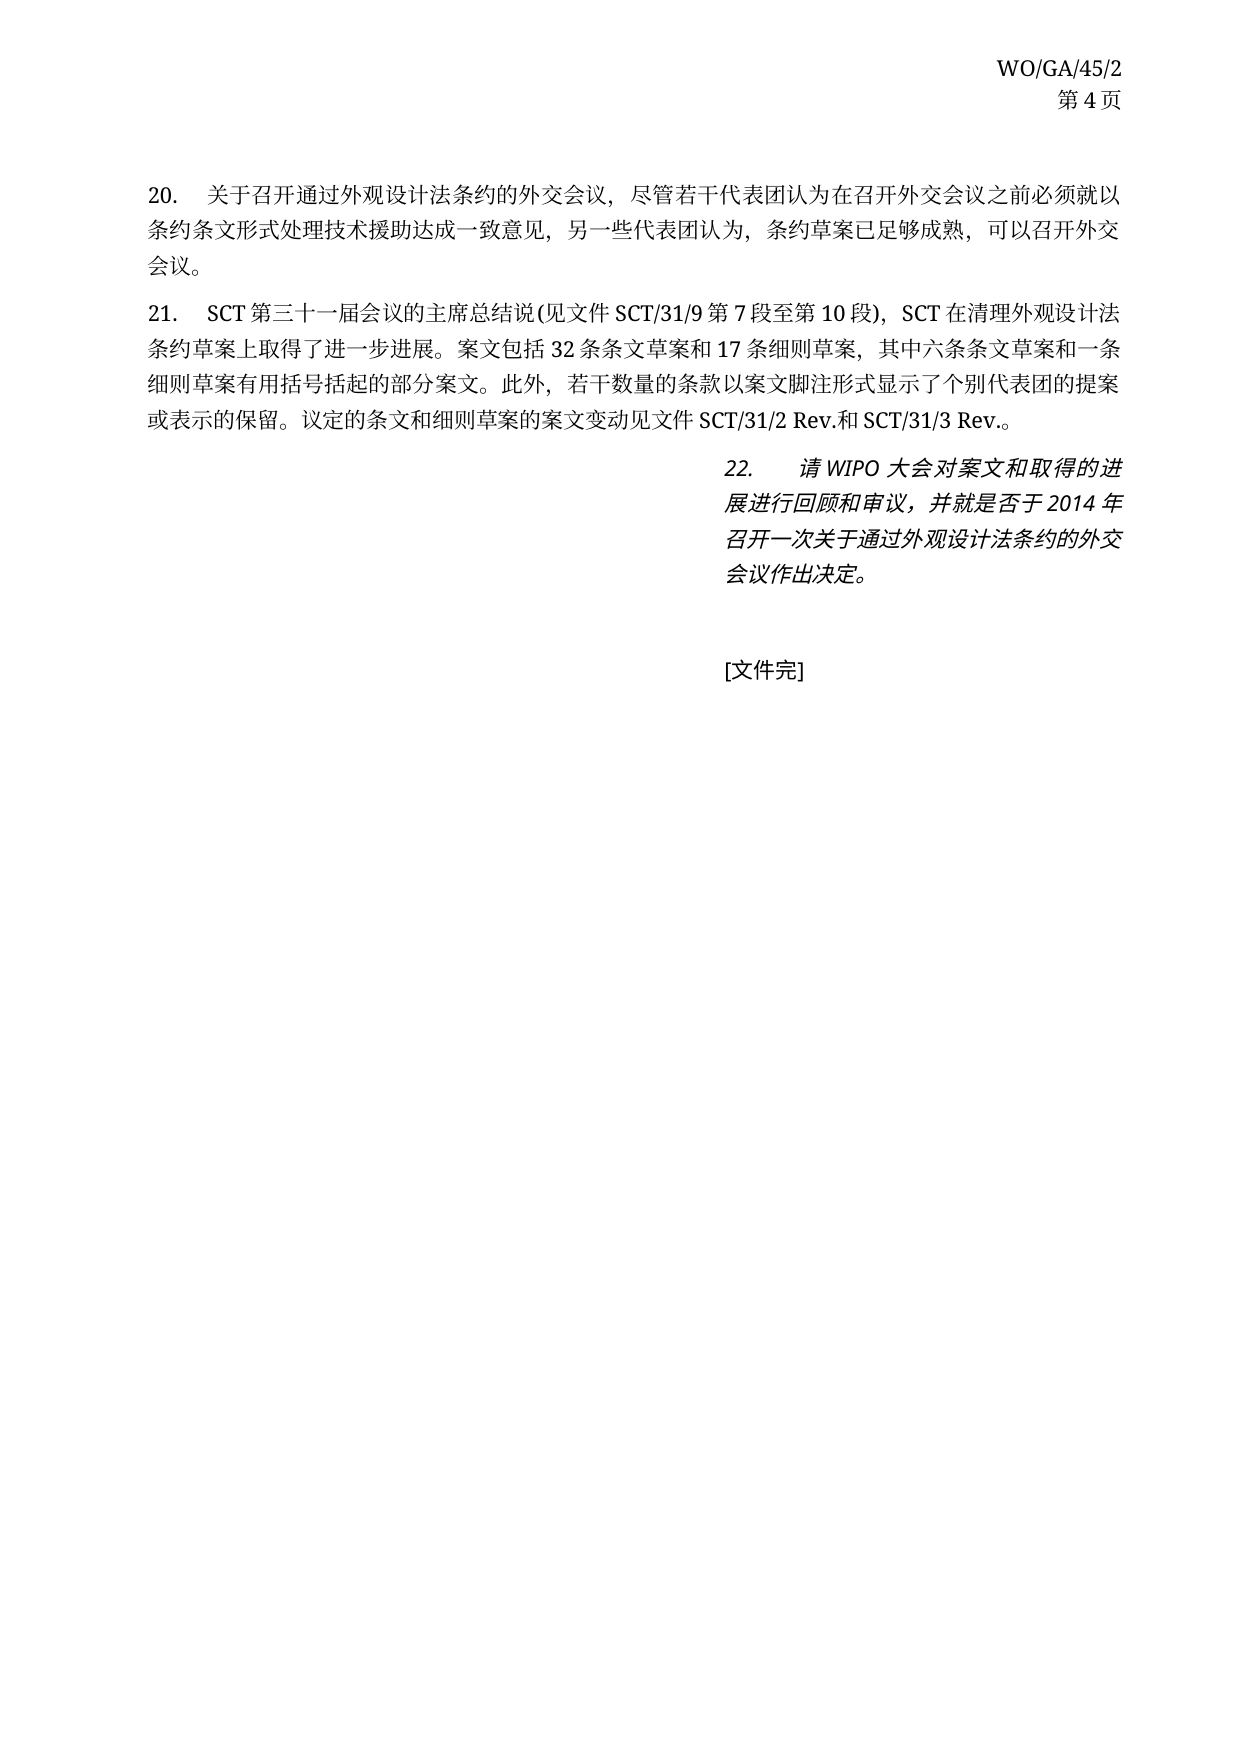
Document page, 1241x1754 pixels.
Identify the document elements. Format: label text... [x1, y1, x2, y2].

list SCT第三十一届会议的主席总结说(见文件SCT/31/9第7段至第10段)，SCT在清理外观设计法条约草案上取得了进一步进展。案文包括32条条文草案和17条细则草案，其中六条条文草案和一条细则草案有用括号括起的部分案文。此外，若干数量的条款以案文脚注形式显示了个别代表团的提案或表示的保留。议定的条文和细则草案的案文变动见文件SCT/31/2 Rev.和SCT/31/3 Rev.。 [148, 293, 1122, 434]
list 请WIPO大会对案文和取得的进展进行回顾和审议，并就是否于2014年召开一次关于通过外观设计法条约的外交会议作出决定。 [724, 447, 1122, 589]
text [文件完] [724, 649, 1122, 684]
list 关于召开通过外观设计法条约的外交会议，尽管若干代表团认为在召开外交会议之前必须就以条约条文形式处理技术援助达成一致意见，另一些代表团认为，条约草案已足够成熟，可以召开外交会议。 [148, 174, 1122, 280]
